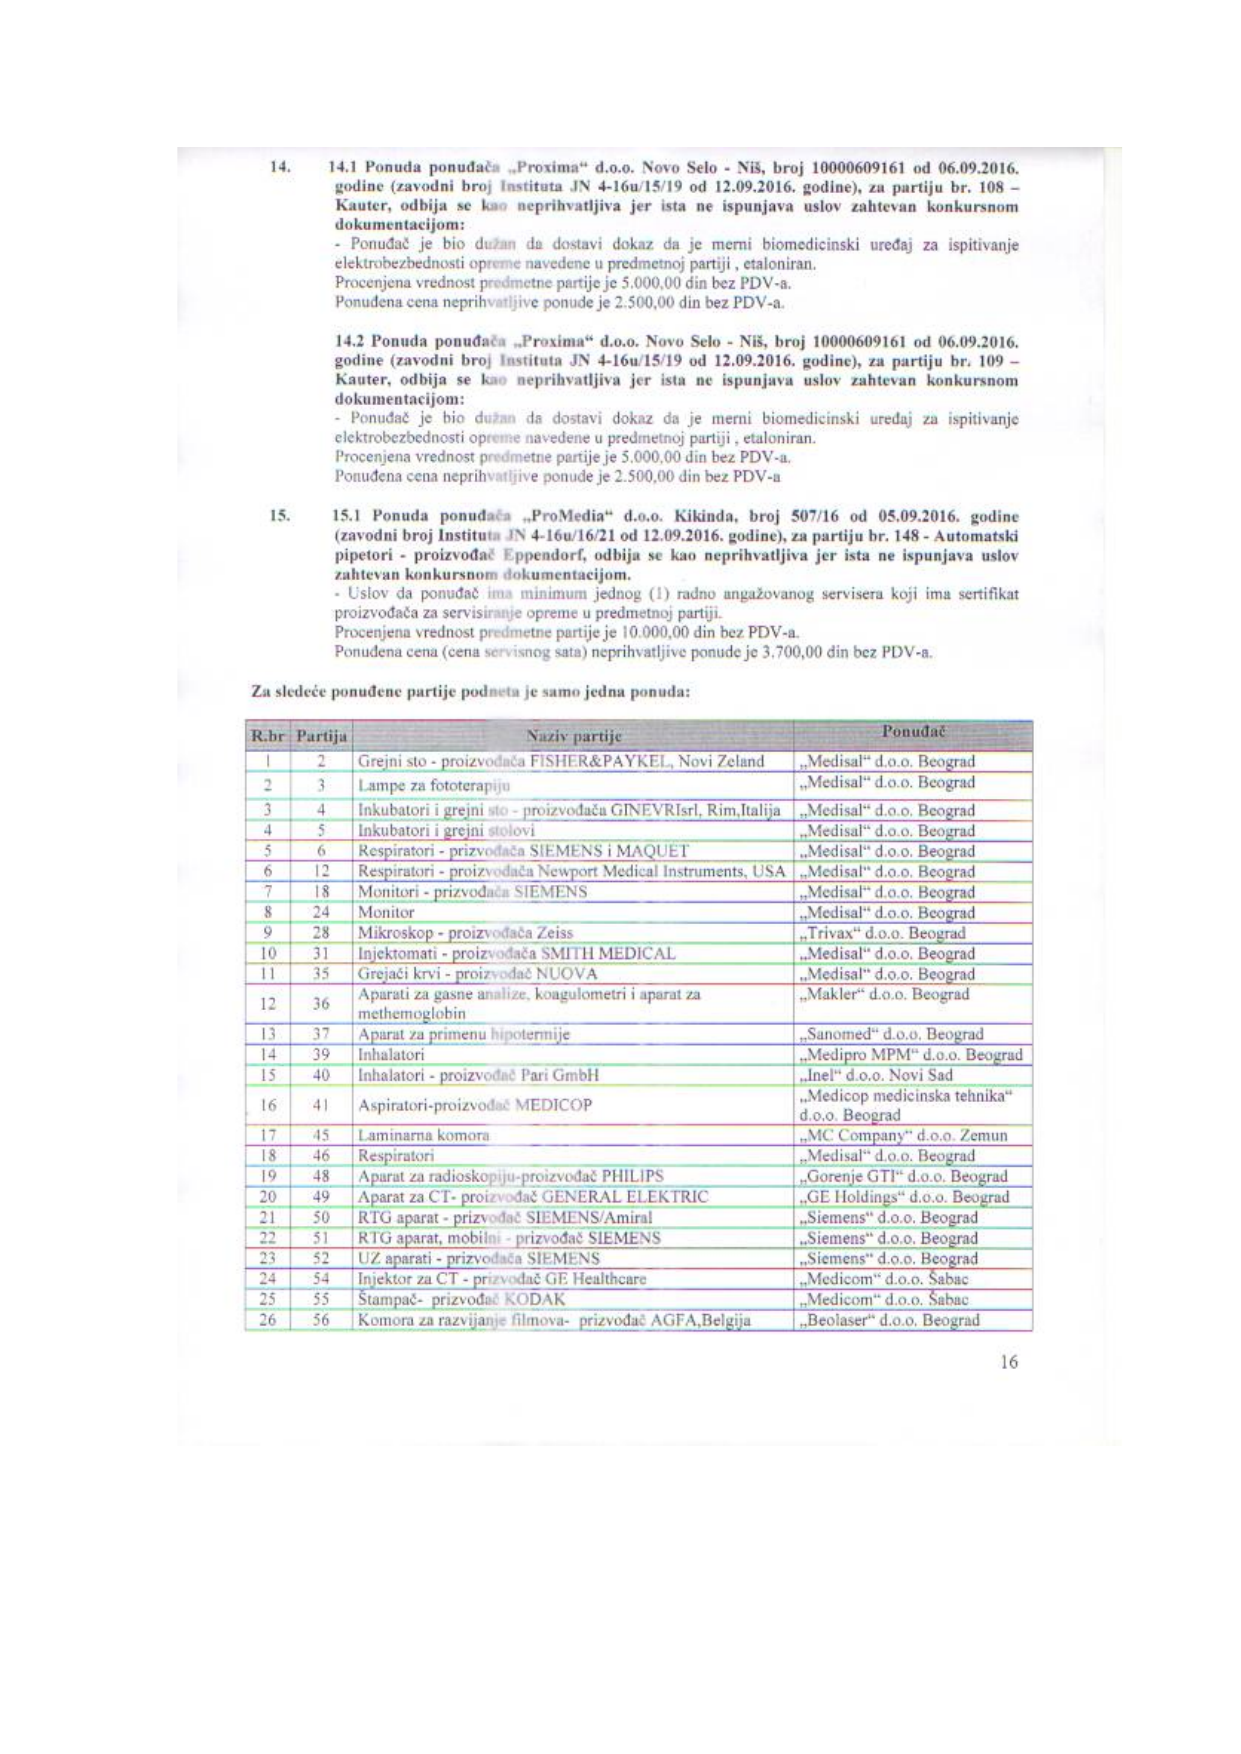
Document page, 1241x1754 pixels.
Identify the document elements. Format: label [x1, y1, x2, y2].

picture [177, 147, 1123, 1446]
